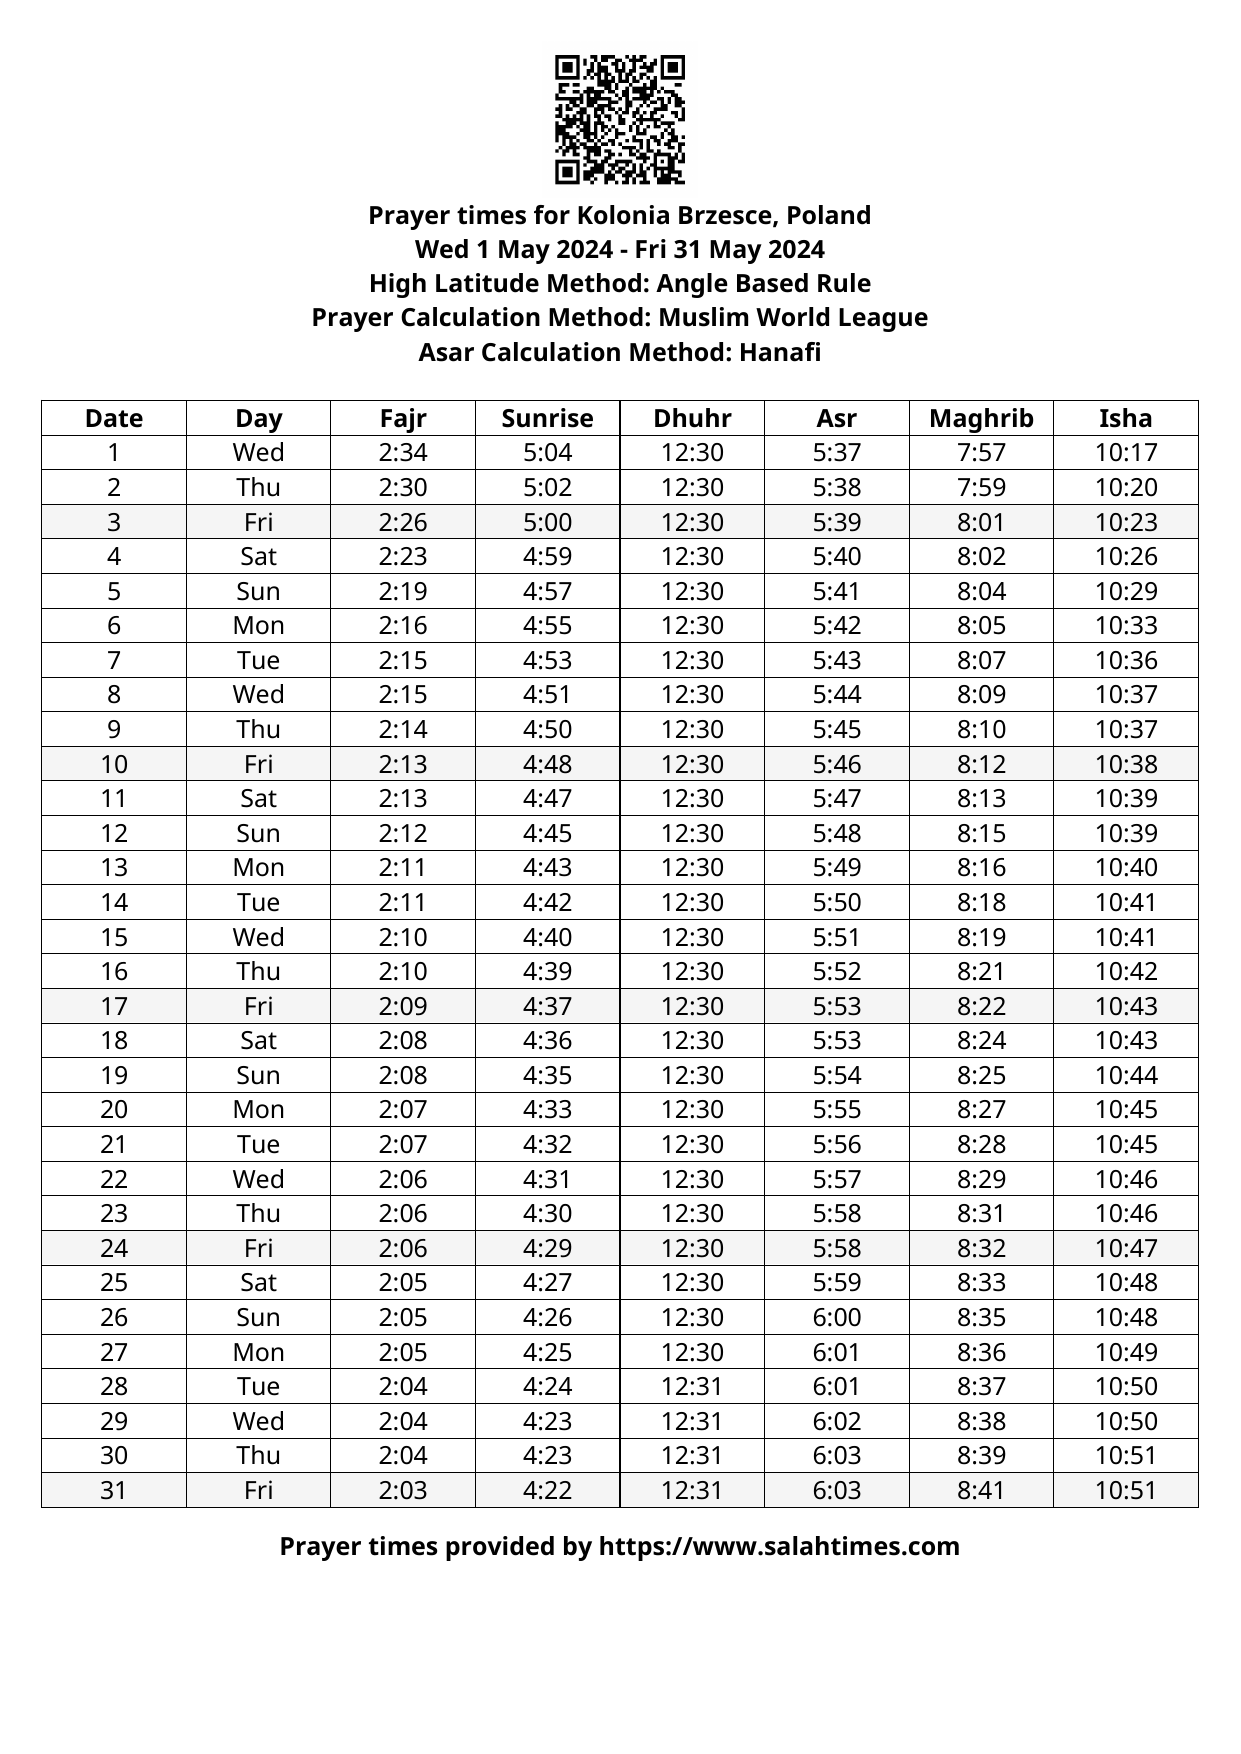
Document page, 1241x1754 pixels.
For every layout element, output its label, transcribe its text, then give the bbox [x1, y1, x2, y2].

table_cell 4:30 [476, 1196, 619, 1230]
table_cell 8:29 [910, 1162, 1053, 1195]
table_cell 8:37 [910, 1369, 1053, 1403]
table_cell 5:46 [765, 747, 909, 780]
table_cell 12 [42, 816, 186, 849]
table_cell Sat [187, 539, 330, 573]
table_cell 24 [42, 1231, 186, 1264]
table_cell 4:27 [476, 1266, 619, 1299]
table_cell 8:13 [910, 781, 1053, 815]
table_cell 10:20 [1054, 470, 1198, 504]
table_cell 8:04 [910, 574, 1053, 607]
table_cell 12:30 [621, 1058, 764, 1092]
table_cell Sun [187, 574, 330, 607]
table_cell Tue [187, 885, 330, 919]
table_cell 4:26 [476, 1300, 619, 1334]
table_cell 10 [42, 747, 186, 780]
table_cell Sat [187, 1266, 330, 1299]
table_cell Thu [187, 712, 330, 746]
table_cell 8:07 [910, 643, 1053, 677]
table_header Fajr [331, 401, 475, 434]
table_cell 8:24 [910, 1024, 1053, 1057]
table_cell 10:51 [1054, 1473, 1198, 1507]
table_cell 5:44 [765, 678, 909, 711]
table_cell Thu [187, 954, 330, 988]
table_cell Fri [187, 1473, 330, 1507]
table_cell 4:23 [476, 1439, 619, 1472]
table_cell 2:05 [331, 1266, 475, 1299]
table_cell 8:12 [910, 747, 1053, 780]
table_header Date [42, 401, 186, 434]
table_cell 10:39 [1054, 781, 1198, 815]
table_cell 10:47 [1054, 1231, 1198, 1264]
table_cell 2:15 [331, 643, 475, 677]
table_cell 10:37 [1054, 678, 1198, 711]
table_cell 10:23 [1054, 505, 1198, 538]
table_header Sunrise [476, 401, 619, 434]
table_cell 3 [42, 505, 186, 538]
table_cell Tue [187, 1369, 330, 1403]
table_cell 4:22 [476, 1473, 619, 1507]
table_cell 2:07 [331, 1127, 475, 1161]
table_header Isha [1054, 401, 1198, 434]
table_cell 12:30 [621, 643, 764, 677]
table_cell 8:36 [910, 1335, 1053, 1368]
table_cell Tue [187, 643, 330, 677]
table_cell 8:41 [910, 1473, 1053, 1507]
table_cell 17 [42, 989, 186, 1022]
table_cell 10:43 [1054, 989, 1198, 1022]
table_cell 10:46 [1054, 1196, 1198, 1230]
table_cell 12:30 [621, 505, 764, 538]
table_cell 5:56 [765, 1127, 909, 1161]
table_cell 10:44 [1054, 1058, 1198, 1092]
table_cell 12:30 [621, 1335, 764, 1368]
table_cell 10:36 [1054, 643, 1198, 677]
table_cell 2:09 [331, 989, 475, 1022]
table_cell 4:37 [476, 989, 619, 1022]
text Prayer times provided by https://www.salahtimes.com [42, 1528, 1198, 1563]
table_cell 10:49 [1054, 1335, 1198, 1368]
table_cell 5:40 [765, 539, 909, 573]
table_cell 5:53 [765, 989, 909, 1022]
table_cell 12:30 [621, 989, 764, 1022]
table_cell 8:31 [910, 1196, 1053, 1230]
table_header Day [187, 401, 330, 434]
table_cell 5:41 [765, 574, 909, 607]
table_cell 16 [42, 954, 186, 988]
table_cell 8:39 [910, 1439, 1053, 1472]
table_cell 2:23 [331, 539, 475, 573]
table_cell 8:18 [910, 885, 1053, 919]
table_cell 12:30 [621, 1024, 764, 1057]
table_cell 2:08 [331, 1058, 475, 1092]
table_cell 8:22 [910, 989, 1053, 1022]
table_cell 8:15 [910, 816, 1053, 849]
table_cell Mon [187, 1093, 330, 1126]
table_cell 4:50 [476, 712, 619, 746]
table_cell 2:11 [331, 885, 475, 919]
table_cell 4:39 [476, 954, 619, 988]
table_cell 5:58 [765, 1196, 909, 1230]
table_cell 18 [42, 1024, 186, 1057]
table_cell 2:06 [331, 1196, 475, 1230]
table_cell 4:23 [476, 1404, 619, 1437]
table_cell Wed [187, 436, 330, 469]
table_cell 8:19 [910, 920, 1053, 953]
table_cell 12:30 [621, 539, 764, 573]
table_cell 8:02 [910, 539, 1053, 573]
table_cell 10:39 [1054, 816, 1198, 849]
table_cell Sun [187, 816, 330, 849]
table_cell 4:45 [476, 816, 619, 849]
table_cell 30 [42, 1439, 186, 1472]
table_cell 2:05 [331, 1335, 475, 1368]
table_cell 21 [42, 1127, 186, 1161]
table_cell 12:30 [621, 436, 764, 469]
table_cell 12:30 [621, 470, 764, 504]
table_cell 5:59 [765, 1266, 909, 1299]
table_cell Fri [187, 989, 330, 1022]
table_cell Tue [187, 1127, 330, 1161]
table_cell 6:02 [765, 1404, 909, 1437]
table_cell 10:50 [1054, 1369, 1198, 1403]
table_cell 2 [42, 470, 186, 504]
table_cell 4:31 [476, 1162, 619, 1195]
table_cell 10:33 [1054, 609, 1198, 642]
table_cell 4:42 [476, 885, 619, 919]
table_cell 6:01 [765, 1335, 909, 1368]
table_cell 12:30 [621, 954, 764, 988]
table_cell 22 [42, 1162, 186, 1195]
table_cell 12:31 [621, 1369, 764, 1403]
table_cell 31 [42, 1473, 186, 1507]
table_cell 4:59 [476, 539, 619, 573]
table_cell 8:10 [910, 712, 1053, 746]
table_cell 4:29 [476, 1231, 619, 1264]
table_cell 5:52 [765, 954, 909, 988]
table_cell 26 [42, 1300, 186, 1334]
table_cell 10:51 [1054, 1439, 1198, 1472]
table_cell 5:47 [765, 781, 909, 815]
table_cell 12:30 [621, 609, 764, 642]
table_cell Sat [187, 781, 330, 815]
table_cell 10:41 [1054, 920, 1198, 953]
table_cell 2:11 [331, 851, 475, 884]
table_cell 2:26 [331, 505, 475, 538]
table_cell 4 [42, 539, 186, 573]
table_cell 10:42 [1054, 954, 1198, 988]
table_cell 12:30 [621, 1196, 764, 1230]
table_cell 23 [42, 1196, 186, 1230]
table_cell 8:35 [910, 1300, 1053, 1334]
text Prayer Calculation Method: Muslim World League [42, 300, 1198, 334]
table_cell 19 [42, 1058, 186, 1092]
table_cell 2:14 [331, 712, 475, 746]
table_cell 10:43 [1054, 1024, 1198, 1057]
table_cell 5:43 [765, 643, 909, 677]
table_cell 8:16 [910, 851, 1053, 884]
table_cell 5:38 [765, 470, 909, 504]
table_cell 2:03 [331, 1473, 475, 1507]
table_cell Sun [187, 1300, 330, 1334]
table_cell 4:43 [476, 851, 619, 884]
table_cell 4:40 [476, 920, 619, 953]
table_cell Sat [187, 1024, 330, 1057]
table_cell Wed [187, 1404, 330, 1437]
table_cell 5:49 [765, 851, 909, 884]
table_cell 4:51 [476, 678, 619, 711]
table_cell 12:31 [621, 1404, 764, 1437]
table_cell 2:10 [331, 920, 475, 953]
table_cell Wed [187, 678, 330, 711]
table_cell 8 [42, 678, 186, 711]
table_cell 7:59 [910, 470, 1053, 504]
table_cell 10:17 [1054, 436, 1198, 469]
table_cell 8:33 [910, 1266, 1053, 1299]
table_cell 10:26 [1054, 539, 1198, 573]
table_cell 5:37 [765, 436, 909, 469]
table_cell 10:45 [1054, 1093, 1198, 1126]
table_cell 4:33 [476, 1093, 619, 1126]
table_cell 5:53 [765, 1024, 909, 1057]
table_cell 5:48 [765, 816, 909, 849]
table_cell 12:30 [621, 574, 764, 607]
table_cell 2:04 [331, 1369, 475, 1403]
table_cell 4:48 [476, 747, 619, 780]
table_cell Sun [187, 1058, 330, 1092]
table_cell 2:06 [331, 1231, 475, 1264]
table_cell 4:25 [476, 1335, 619, 1368]
table_cell Thu [187, 1439, 330, 1472]
table_cell 12:31 [621, 1439, 764, 1472]
table_cell 2:15 [331, 678, 475, 711]
table_cell 1 [42, 436, 186, 469]
table_cell Wed [187, 1162, 330, 1195]
table_cell 12:30 [621, 781, 764, 815]
table_cell 10:38 [1054, 747, 1198, 780]
table_cell 5 [42, 574, 186, 607]
table_cell 4:35 [476, 1058, 619, 1092]
table_cell 5:42 [765, 609, 909, 642]
text Prayer times for Kolonia Brzesce, Poland [42, 198, 1198, 232]
table_cell 2:13 [331, 781, 475, 815]
table_cell 12:30 [621, 712, 764, 746]
table_cell Thu [187, 470, 330, 504]
table_cell 10:50 [1054, 1404, 1198, 1437]
table_cell 12:30 [621, 851, 764, 884]
table_cell 14 [42, 885, 186, 919]
table_cell Mon [187, 1335, 330, 1368]
table_cell 8:21 [910, 954, 1053, 988]
table_cell 12:30 [621, 920, 764, 953]
table_cell 12:30 [621, 747, 764, 780]
table_cell 8:38 [910, 1404, 1053, 1437]
table_cell 5:51 [765, 920, 909, 953]
table_cell 7 [42, 643, 186, 677]
table_cell 2:10 [331, 954, 475, 988]
table_cell 5:58 [765, 1231, 909, 1264]
table_cell 10:46 [1054, 1162, 1198, 1195]
table_cell 9 [42, 712, 186, 746]
text High Latitude Method: Angle Based Rule [42, 266, 1198, 300]
table_cell 4:32 [476, 1127, 619, 1161]
table_cell 12:30 [621, 816, 764, 849]
table_cell 10:48 [1054, 1300, 1198, 1334]
table_cell 2:13 [331, 747, 475, 780]
table_cell 2:19 [331, 574, 475, 607]
table_cell 5:39 [765, 505, 909, 538]
table_header Dhuhr [621, 401, 764, 434]
table_cell 13 [42, 851, 186, 884]
table_cell 6:00 [765, 1300, 909, 1334]
table_cell 2:04 [331, 1439, 475, 1472]
table_cell 8:25 [910, 1058, 1053, 1092]
table_header Asr [765, 401, 909, 434]
table_cell 6:03 [765, 1439, 909, 1472]
table_cell 2:12 [331, 816, 475, 849]
table_cell 10:29 [1054, 574, 1198, 607]
table_cell 5:04 [476, 436, 619, 469]
table_cell 10:48 [1054, 1266, 1198, 1299]
table_cell 10:41 [1054, 885, 1198, 919]
table_cell 12:30 [621, 885, 764, 919]
table_cell 5:45 [765, 712, 909, 746]
table_cell 5:50 [765, 885, 909, 919]
table_cell 5:00 [476, 505, 619, 538]
table_cell 4:57 [476, 574, 619, 607]
table_cell 25 [42, 1266, 186, 1299]
table_cell 2:30 [331, 470, 475, 504]
table_cell 2:08 [331, 1024, 475, 1057]
table_cell 20 [42, 1093, 186, 1126]
table_cell 28 [42, 1369, 186, 1403]
table_cell 5:02 [476, 470, 619, 504]
table_cell 4:24 [476, 1369, 619, 1403]
table_cell Fri [187, 747, 330, 780]
table_cell 12:30 [621, 1127, 764, 1161]
table_cell 15 [42, 920, 186, 953]
picture [542, 41, 699, 198]
table_cell 2:05 [331, 1300, 475, 1334]
table_cell Mon [187, 851, 330, 884]
table_cell 4:47 [476, 781, 619, 815]
table_cell 8:01 [910, 505, 1053, 538]
table_cell 8:27 [910, 1093, 1053, 1126]
table_cell 6 [42, 609, 186, 642]
table_cell 29 [42, 1404, 186, 1437]
table_cell 8:28 [910, 1127, 1053, 1161]
table_cell 12:30 [621, 1300, 764, 1334]
table_cell 8:09 [910, 678, 1053, 711]
table_cell 11 [42, 781, 186, 815]
table_cell 27 [42, 1335, 186, 1368]
table_cell 12:30 [621, 678, 764, 711]
table_cell 2:16 [331, 609, 475, 642]
table_header Maghrib [910, 401, 1053, 434]
table_cell Fri [187, 1231, 330, 1264]
table_cell 12:30 [621, 1162, 764, 1195]
table_cell 12:30 [621, 1093, 764, 1126]
table_cell 4:55 [476, 609, 619, 642]
table_cell 10:45 [1054, 1127, 1198, 1161]
table_cell Wed [187, 920, 330, 953]
table_cell 4:53 [476, 643, 619, 677]
table_cell 2:07 [331, 1093, 475, 1126]
text Asar Calculation Method: Hanafi [42, 334, 1198, 368]
table_cell Thu [187, 1196, 330, 1230]
table_cell 8:05 [910, 609, 1053, 642]
table_cell Mon [187, 609, 330, 642]
table_cell 8:32 [910, 1231, 1053, 1264]
table_cell 6:01 [765, 1369, 909, 1403]
table_cell 6:03 [765, 1473, 909, 1507]
table_cell 12:31 [621, 1473, 764, 1507]
table_cell 2:06 [331, 1162, 475, 1195]
table_cell 7:57 [910, 436, 1053, 469]
table_cell 5:54 [765, 1058, 909, 1092]
text Wed 1 May 2024 - Fri 31 May 2024 [42, 232, 1198, 266]
table_cell Fri [187, 505, 330, 538]
table_cell 5:57 [765, 1162, 909, 1195]
table_cell 10:40 [1054, 851, 1198, 884]
table_cell 2:34 [331, 436, 475, 469]
table_cell 12:30 [621, 1231, 764, 1264]
table_cell 12:30 [621, 1266, 764, 1299]
table_cell 10:37 [1054, 712, 1198, 746]
table_cell 5:55 [765, 1093, 909, 1126]
table_cell 2:04 [331, 1404, 475, 1437]
table_cell 4:36 [476, 1024, 619, 1057]
